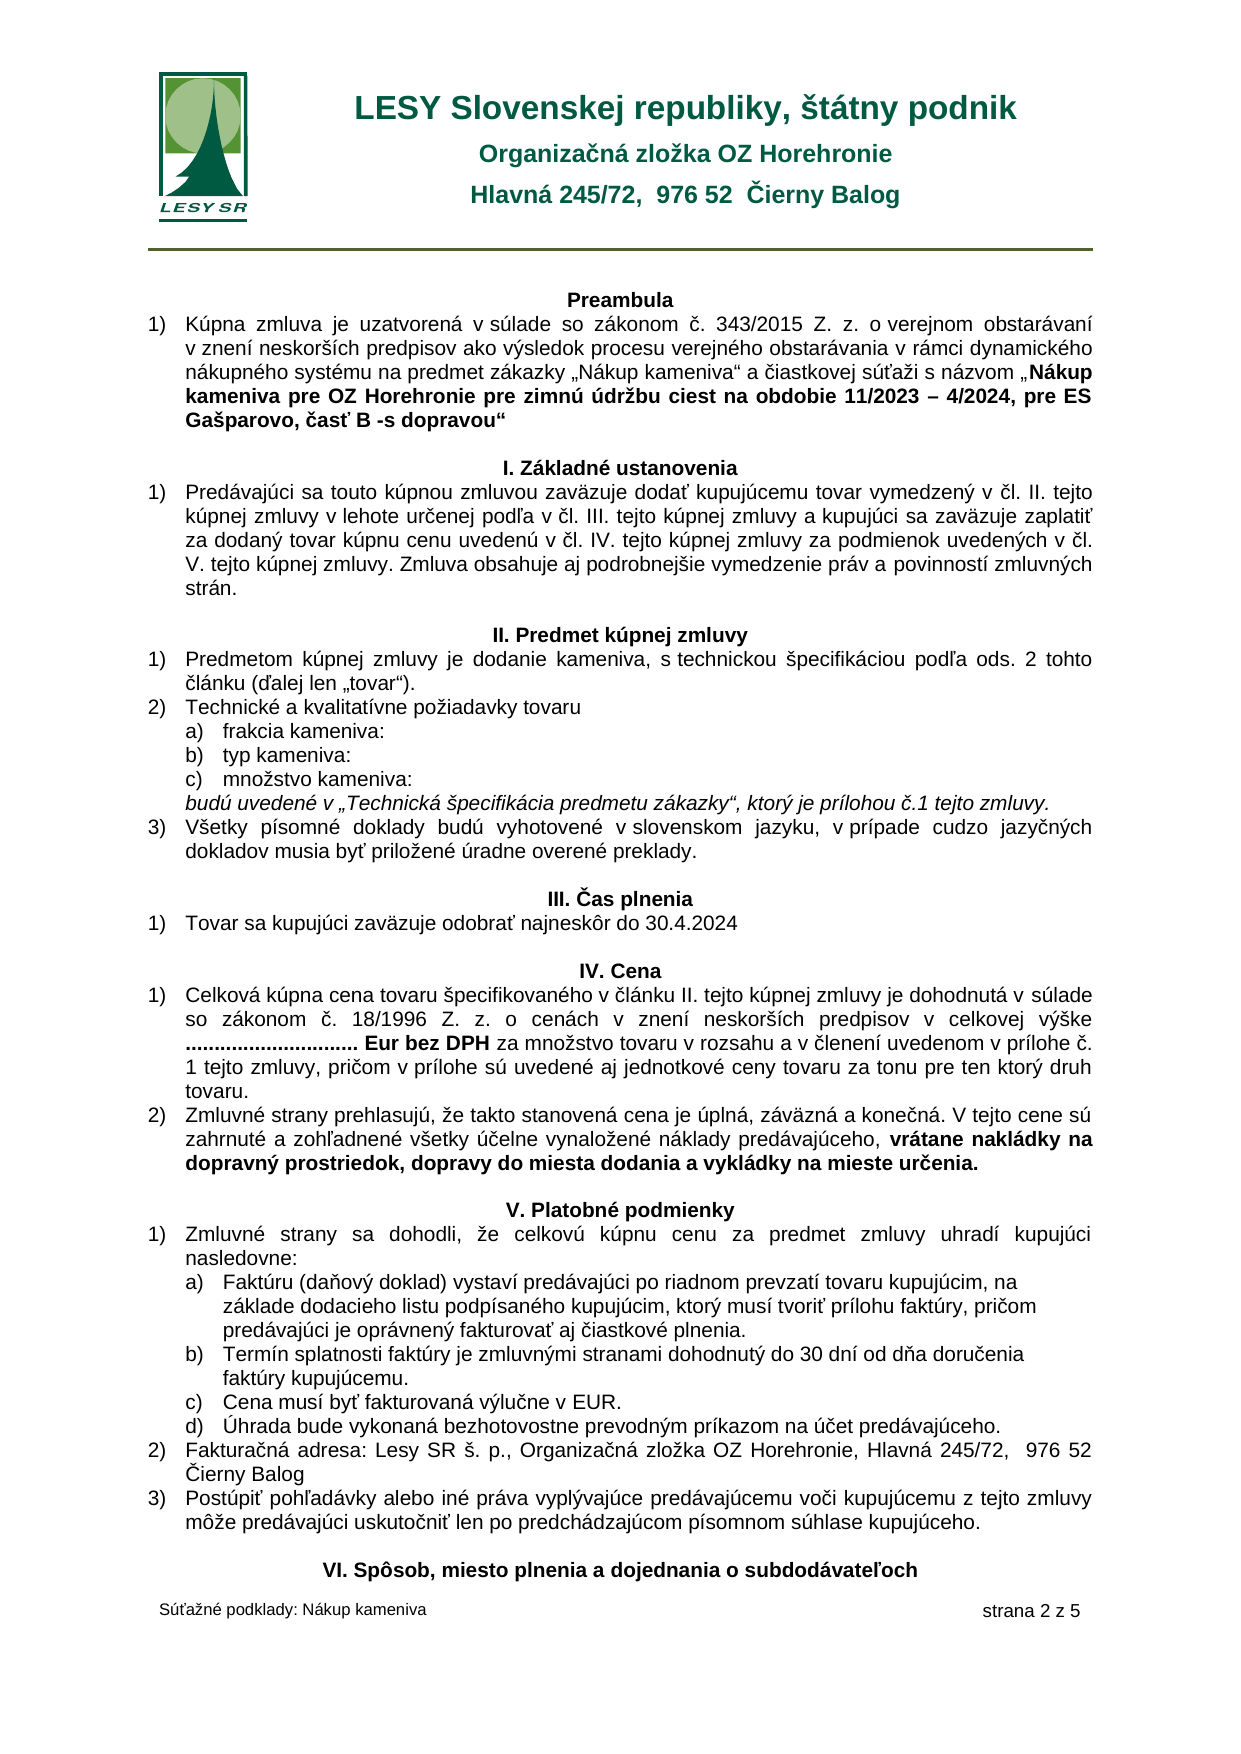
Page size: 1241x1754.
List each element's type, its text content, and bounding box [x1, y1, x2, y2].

list Technické a kvalitatívne požiadavky tovaru [148, 695, 1093, 719]
list Predmetom kúpnej zmluvy je dodanie kameniva, s technickou špecifikáciou podľa ods. 2 tohto článku (ďalej len „tovar“). [148, 647, 1093, 695]
list Všetky písomné doklady budú vyhotovené v slovenskom jazyku, v prípade cudzo jazyčných dokladov musia byť priložené úradne overené preklady. [148, 815, 1093, 863]
text Preambula [148, 288, 1093, 312]
list Tovar sa kupujúci zaväzuje odobrať najneskôr do 30.4.2024 [148, 911, 1093, 935]
list Termín splatnosti faktúry je zmluvnými stranami dohodnutý do 30 dní od dňa doručenia faktúry kupujúcemu. [185, 1342, 1093, 1390]
text I. Základné ustanovenia [148, 456, 1093, 479]
list Faktúru (daňový doklad) vystaví predávajúci po riadnom prevzatí tovaru kupujúcim, na základe dodacieho listu podpísaného kupujúcim, ktorý musí tvoriť prílohu faktúry, pričom predávajúci je oprávnený fakturovať aj čiastkové plnenia. [185, 1270, 1093, 1342]
text VI. Spôsob, miesto plnenia a dojednania o subdodávateľoch [148, 1558, 1093, 1582]
list Fakturačná adresa: Lesy SR š. p., Organizačná zložka OZ Horehronie, Hlavná 245/72, 976 52 Čierny Balog [148, 1438, 1093, 1486]
list Celková kúpna cena tovaru špecifikovaného v článku II. tejto kúpnej zmluvy je dohodnutá v súlade so zákonom č. 18/1996 Z. z. o cenách v znení neskorších predpisov v celkovej výške .............................. Eur bez DPH za množstvo tovaru v rozsahu a v členení uvedenom v prílohe č. 1 tejto zmluvy, pričom v prílohe sú uvedené aj jednotkové ceny tovaru za tonu pre ten ktorý druh tovaru. [148, 983, 1093, 1102]
text II. Predmet kúpnej zmluvy [148, 623, 1093, 647]
list Zmluvné strany prehlasujú, že takto stanovená cena je úplná, záväzná a konečná. V tejto cene sú zahrnuté a zohľadnené všetky účelne vynaložené náklady predávajúceho, vrátane nakládky na dopravný prostriedok, dopravy do miesta dodania a vykládky na mieste určenia. [148, 1102, 1093, 1174]
list Kúpna zmluva je uzatvorená v súlade so zákonom č. 343/2015 Z. z. o verejnom obstarávaní v znení neskorších predpisov ako výsledok procesu verejného obstarávania v rámci dynamického nákupného systému na predmet zákazky „Nákup kameniva“ a čiastkovej súťaži s názvom „Nákup kameniva pre OZ Horehronie pre zimnú údržbu ciest na obdobie 11/2023 – 4/2024, pre ES Gašparovo, časť B -s dopravou“ [148, 312, 1093, 432]
list frakcia kameniva: [185, 719, 1093, 743]
text III. Čas plnenia [148, 887, 1093, 911]
text budú uvedené v „Technická špecifikácia predmetu zákazky“, ktorý je prílohou č.1 tejto zmluvy. [185, 791, 1093, 815]
list Postúpiť pohľadávky alebo iné práva vyplývajúce predávajúcemu voči kupujúcemu z tejto zmluvy môže predávajúci uskutočniť len po predchádzajúcom písomnom súhlase kupujúceho. [148, 1486, 1093, 1534]
list Cena musí byť fakturovaná výlučne v EUR. [185, 1390, 1093, 1414]
list Úhrada bude vykonaná bezhotovostne prevodným príkazom na účet predávajúceho. [185, 1414, 1093, 1438]
list množstvo kameniva: [185, 767, 1093, 791]
list typ kameniva: [185, 743, 1093, 767]
list Zmluvné strany sa dohodli, že celkovú kúpnu cenu za predmet zmluvy uhradí kupujúci nasledovne: [148, 1222, 1093, 1270]
text IV. Cena [148, 959, 1093, 983]
list Predávajúci sa touto kúpnou zmluvou zaväzuje dodať kupujúcemu tovar vymedzený v čl. II. tejto kúpnej zmluvy v lehote určenej podľa v čl. III. tejto kúpnej zmluvy a kupujúci sa zaväzuje zaplatiť za dodaný tovar kúpnu cenu uvedenú v čl. IV. tejto kúpnej zmluvy za podmienok uvedených v čl. V. tejto kúpnej zmluvy. Zmluva obsahuje aj podrobnejšie vymedzenie práv a povinností zmluvných strán. [148, 479, 1093, 599]
text V. Platobné podmienky [148, 1198, 1093, 1222]
